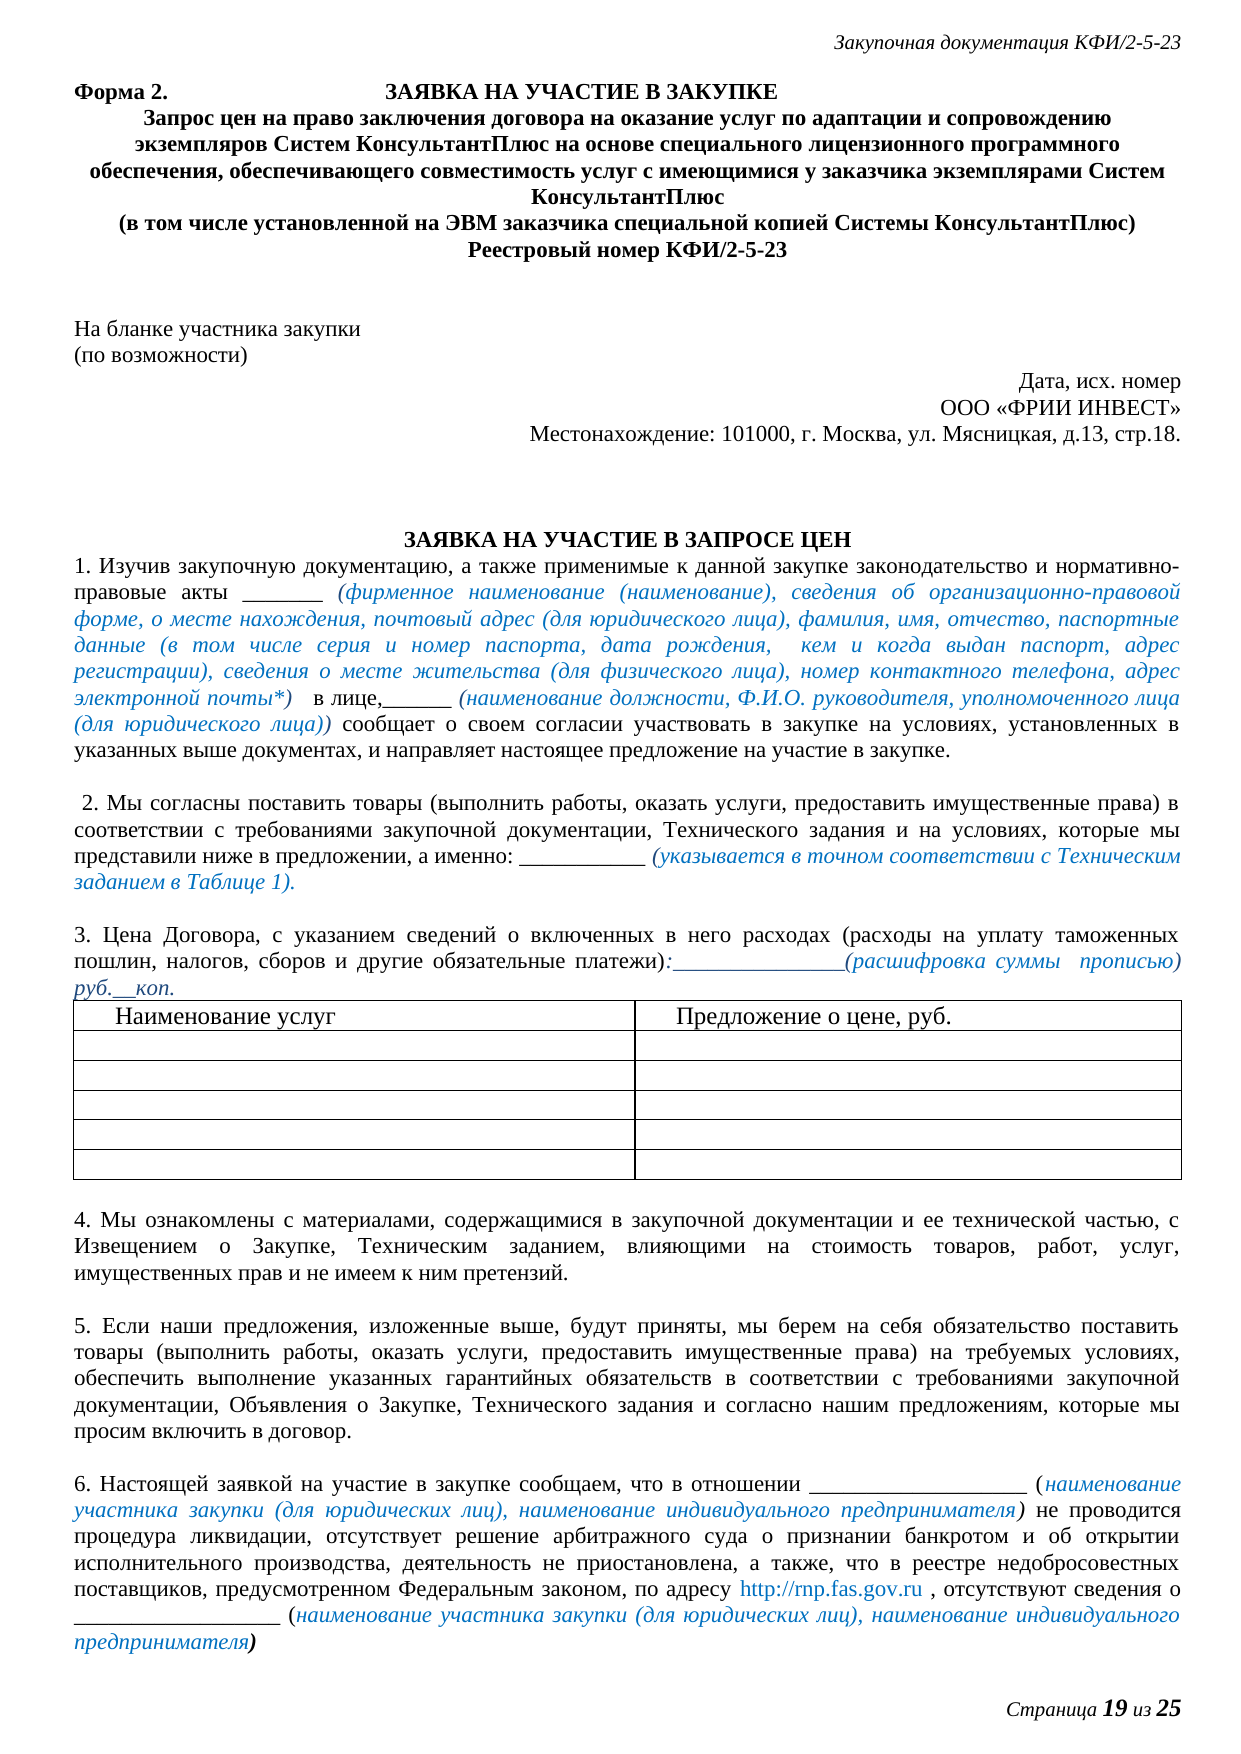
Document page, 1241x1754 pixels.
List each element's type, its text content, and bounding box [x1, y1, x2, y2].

text 5. Если наши предложения, изложенные выше, будут приняты, мы берем на себя обязательство поставить товары (выполнить работы, оказать услуги, предоставить имущественные права) на требуемых условиях, обеспечить выполнение указанных гарантийных обязательств в соответствии с требованиями закупочной документации, Объявления о Закупке, Технического задания и согласно нашим предложениям, которые мы просим включить в договор. [74, 1312, 1181, 1443]
table_header Предложение о цене, руб. [636, 1001, 1181, 1030]
text Форма 2. ЗАЯВКА НА УЧАСТИЕ В ЗАКУПКЕ [74, 78, 1181, 104]
text ЗАЯВКА НА УЧАСТИЕ В ЗАПРОСЕ ЦЕН [74, 526, 1181, 552]
table_cell [636, 1091, 1181, 1119]
text 6. Настоящей заявкой на участие в закупке сообщаем, что в отношении ___________________ (наименование участника закупки (для юридических лиц), наименование индивидуального предпринимателя) не проводится процедура ликвидации, отсутствует решение арбитражного суда о признании банкротом и об открытии исполнительного производства, деятельность не приостановлена, а также, что в реестре недобросовестных поставщиков, предусмотренном Федеральным законом, по адресу http://rnp.fas.gov.ru , отсутствуют сведения о __________________ (наименование участника закупки (для юридических лиц), наименование индивидуального предпринимателя) [74, 1470, 1181, 1654]
text 4. Мы ознакомлены с материалами, содержащимися в закупочной документации и ее технической частью, с Извещением о Закупке, Техническим заданием, влияющими на стоимость товаров, работ, услуг, имущественных прав и не имеем к ним претензий. [74, 1206, 1181, 1285]
table_cell [636, 1120, 1181, 1149]
table_cell [636, 1031, 1181, 1060]
table_cell [74, 1150, 634, 1179]
text (в том числе установленной на ЭВМ заказчика специальной копией Системы КонсультантПлюс) [74, 209, 1181, 236]
text (по возможности) [74, 341, 1181, 368]
table_cell [74, 1091, 634, 1119]
text Реестровый номер КФИ/2-5-23 [74, 236, 1181, 262]
text 1. Изучив закупочную документацию, а также применимые к данной закупке законодательство и нормативно-правовые акты _______ (фирменное наименование (наименование), сведения об организационно-правовой форме, о месте нахождения, почтовый адрес (для юридического лица), фамилия, имя, отчество, паспортные данные (в том числе серия и номер паспорта, дата рождения, кем и когда выдан паспорт, адрес регистрации), сведения о месте жительства (для физического лица), номер контактного телефона, адрес электронной почты*) в лице,______ (наименование должности, Ф.И.О. руководителя, уполномоченного лица (для юридического лица)) сообщает о своем согласии участвовать в закупке на условиях, установленных в указанных выше документах, и направляет настоящее предложение на участие в закупке. [74, 552, 1181, 763]
text 3. Цена Договора, с указанием сведений о включенных в него расходах (расходы на уплату таможенных пошлин, налогов, сборов и другие обязательные платежи):_______________(расшифровка суммы прописью) руб.__коп. [74, 921, 1181, 1000]
text 2. Мы согласны поставить товары (выполнить работы, оказать услуги, предоставить имущественные права) в соответствии с требованиями закупочной документации, Технического задания и на условиях, которые мы представили ниже в предложении, а именно: ___________ (указывается в точном соответствии с Техническим заданием в Таблице 1). [74, 789, 1181, 895]
text ООО «ФРИИ ИНВЕСТ» [74, 394, 1181, 420]
table_cell [636, 1061, 1181, 1089]
text Запрос цен на право заключения договора на оказание услуг по адаптации и сопровождению экземпляров Систем КонсультантПлюс на основе специального лицензионного программного обеспечения, обеспечивающего совместимость услуг с имеющимися у заказчика экземплярами Систем КонсультантПлюс [74, 104, 1181, 209]
text Местонахождение: 101000, г. Москва, ул. Мясницкая, д.13, стр.18. [74, 420, 1181, 447]
text Дата, исх. номер [74, 368, 1181, 394]
table_cell [74, 1120, 634, 1149]
table_cell [74, 1031, 634, 1060]
table_cell [74, 1061, 634, 1089]
table_header Наименование услуг [74, 1001, 634, 1030]
text На бланке участника закупки [74, 315, 1181, 341]
table_cell [636, 1150, 1181, 1179]
